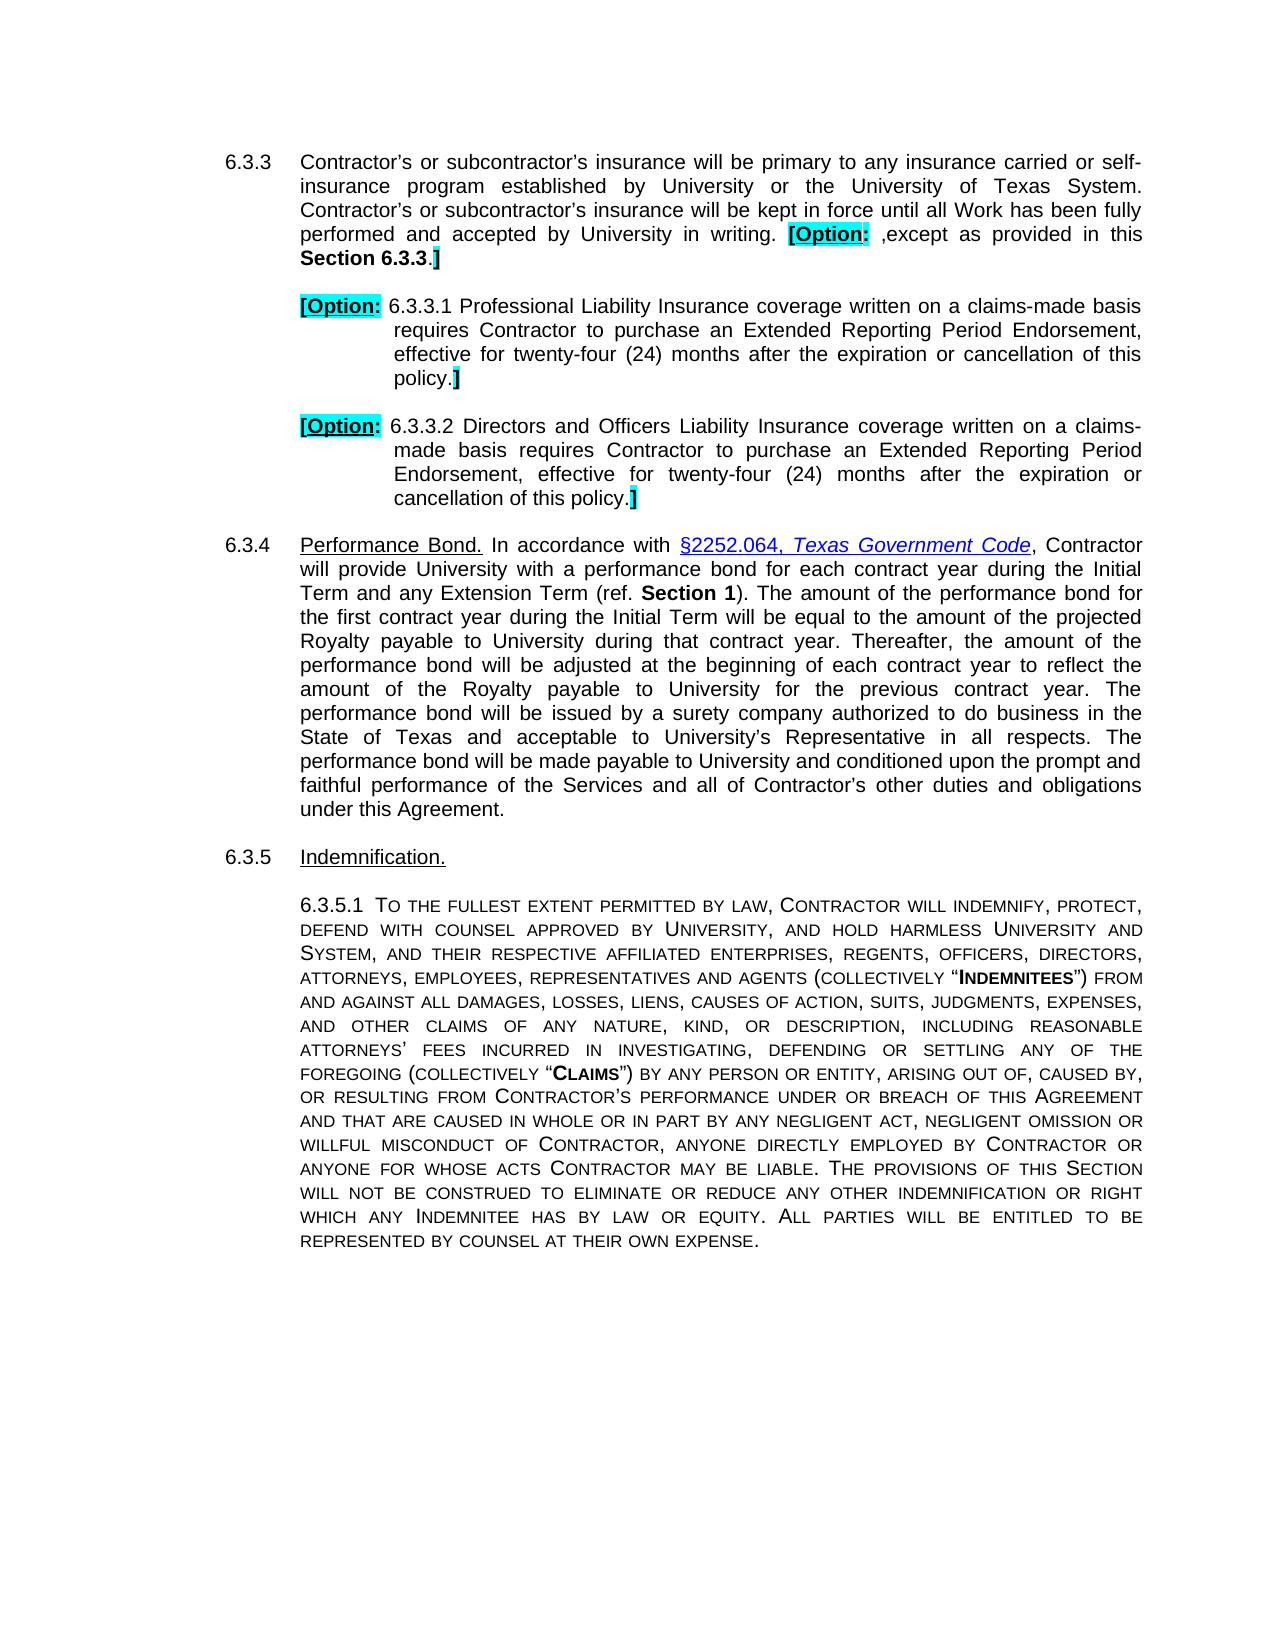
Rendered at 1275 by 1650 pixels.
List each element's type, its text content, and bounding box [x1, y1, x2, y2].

text [Option: 6.3.3.2 Directors and Officers Liability Insurance coverage written on a claims-made basis requires Contractor to purchase an Extended Reporting Period Endorsement, effective for twenty-four (24) months after the expiration or cancellation of this policy.] [300, 413, 1143, 509]
text 6.3.4 Performance Bond. In accordance with §2252.064, Texas Government Code, Contractor will provide University with a performance bond for each contract year during the Initial Term and any Extension Term (ref. Section 1). The amount of the performance bond for the first contract year during the Initial Term will be equal to the amount of the projected Royalty payable to University during that contract year. Thereafter, the amount of the performance bond will be adjusted at the beginning of each contract year to reflect the amount of the Royalty payable to University for the previous contract year. The performance bond will be issued by a surety company authorized to do business in the State of and acceptable to University’s Representative in all respects. The performance bond will be made payable to University and conditioned upon the prompt and faithful performance of the Services and all of Contractor’s other duties and obligations under this Agreement. [225, 533, 1143, 821]
subtitle 6.3.5 Indemnification. [150, 845, 1143, 869]
text 6.3.5.1 To the fullest extent permitted by law, Contractor will indemnify, protect, defend with counsel approved by University, and hold harmless University and System, and their respective affiliated enterprises, regents, officers, directors, attorneys, employees, representatives and agents (collectively “Indemnitees”) from and against all damages, losses, liens, causes of action, suits, judgments, expenses, and other claims of any nature, kind, or description, including reasonable attorneys’ fees incurred in investigating, defending or settling any of the foregoing (collectively “Claims”) by any person or entity, arising out of, caused by, or resulting from Contractor’s performance under or breach of this Agreement and that are caused in whole or in part by any negligent act, negligent omission or willful misconduct of Contractor, anyone directly employed by Contractor or anyone for whose acts Contractor may be liable. The provisions of this Section will not be construed to eliminate or reduce any other indemnification or right which any Indemnitee has by law or equity. All parties will be entitled to be represented by counsel at their own expense. [300, 893, 1143, 1252]
text 6.3.3 Contractor’s or subcontractor’s insurance will be primary to any insurance carried or self-insurance program established by University or the University of Texas System. Contractor’s or subcontractor’s insurance will be kept in force until all Work has been fully performed and accepted by University in writing. [Option: ,except as provided in this Section 6.3.3.] [225, 150, 1143, 270]
text [Option: 6.3.3.1 Professional Liability Insurance coverage written on a claims-made basis requires Contractor to purchase an Extended Reporting Period Endorsement, effective for twenty-four (24) months after the expiration or cancellation of this policy.] [300, 294, 1143, 389]
